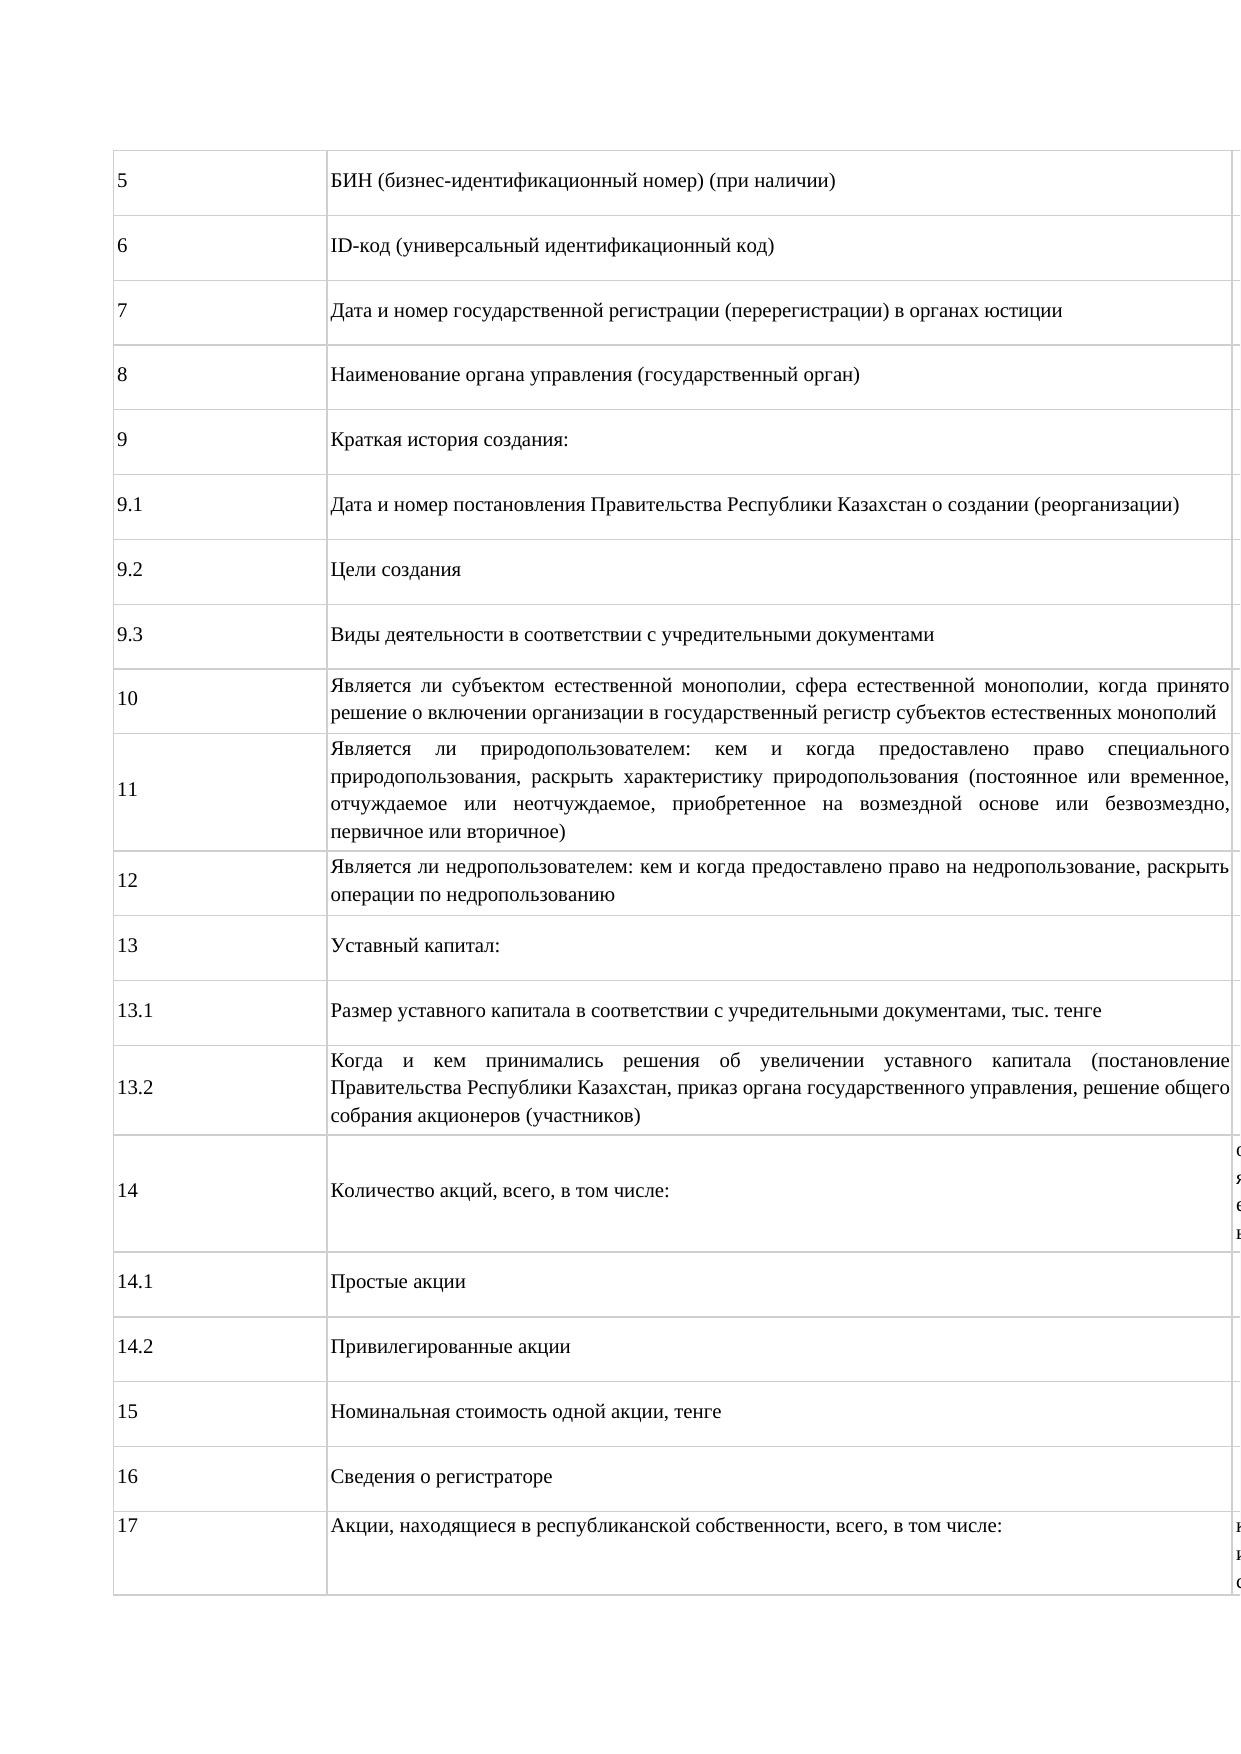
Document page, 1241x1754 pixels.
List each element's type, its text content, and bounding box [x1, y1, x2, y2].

table_cell [1233, 981, 1240, 1045]
table_cell 12 [114, 852, 326, 915]
table_cell 13.2 [114, 1046, 326, 1134]
table_cell Является ли недропользователем: кем и когда предоставлено право на недропользование, раскрыть операции по недропользованию [328, 852, 1231, 915]
table_cell [1233, 852, 1240, 915]
table_cell [1233, 410, 1240, 474]
table_cell Наименование органа управления (государственный орган) [328, 346, 1231, 409]
table_cell 14 [114, 1136, 326, 1251]
table_cell Сведения о регистраторе [328, 1447, 1231, 1511]
table_cell [1233, 1046, 1240, 1134]
table_cell Размер уставного капитала в соответствии с учредительными документами, тыс. тенге [328, 981, 1231, 1045]
table_cell [1233, 151, 1240, 215]
table_cell [1233, 475, 1240, 539]
table_cell 8 [114, 346, 326, 409]
table_cell Краткая история создания: [328, 410, 1231, 474]
table_cell 14.2 [114, 1318, 326, 1381]
table_cell ID-код (универсальный идентификационный код) [328, 216, 1231, 279]
table_cell 15 [114, 1382, 326, 1446]
table_cell 5 [114, 151, 326, 215]
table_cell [328, 1512, 1231, 1594]
table_cell [1233, 346, 1240, 409]
table_cell 11 [114, 734, 326, 850]
table_cell [1233, 605, 1240, 668]
table_cell [1233, 670, 1240, 733]
table_cell Простые акции [328, 1253, 1231, 1316]
table_cell 13 [114, 916, 326, 980]
table_cell 6 [114, 216, 326, 279]
table_cell Количество акций, всего, в том числе: [328, 1136, 1231, 1251]
table_cell Дата и номер государственной регистрации (перерегистрации) в органах юстиции [328, 281, 1231, 344]
table_cell [1233, 540, 1240, 603]
table_cell 9 [114, 410, 326, 474]
table_cell [1233, 281, 1240, 344]
table_cell [1233, 1382, 1240, 1446]
table_cell 9.1 [114, 475, 326, 539]
table_cell [1233, 216, 1240, 279]
table_cell Привилегированные акции [328, 1318, 1231, 1381]
table_cell 17 [114, 1512, 326, 1594]
table_cell [1233, 734, 1240, 850]
table_cell Цели создания [328, 540, 1231, 603]
table_cell Виды деятельности в соответствии с учредительными документами [328, 605, 1231, 668]
table_cell 9.3 [114, 605, 326, 668]
table_cell Номинальная стоимость одной акции, тенге [328, 1382, 1231, 1446]
table_cell БИН (бизнес-идентификационный номер) (при наличии) [328, 151, 1231, 215]
table_cell [1233, 1447, 1240, 1511]
table_cell 7 [114, 281, 326, 344]
table_cell 16 [114, 1447, 326, 1511]
table_cell 13.1 [114, 981, 326, 1045]
table_cell 14.1 [114, 1253, 326, 1316]
table_cell Уставный капитал: [328, 916, 1231, 980]
table_cell Является ли субъектом естественной монополии, сфера естественной монополии, когда принято решение о включении организации в государственный регистр субъектов естественных монополий [328, 670, 1231, 733]
table_cell Является ли природопользователем: кем и когда предоставлено право специального природопользования, раскрыть характеристику природопользования (постоянное или временное, отчуждаемое или неотчуждаемое, приобретенное на возмездной основе или безвозмездно, первичное или вторичное) [328, 734, 1231, 850]
table_cell Дата и номер постановления Правительства Республики Казахстан о создании (реорганизации) [328, 475, 1231, 539]
table_cell 9.2 [114, 540, 326, 603]
table_cell [1233, 1318, 1240, 1381]
table_cell [1233, 916, 1240, 980]
table_cell Когда и кем принимались решения об увеличении уставного капитала (постановление Правительства Республики Казахстан, приказ органа государственного управления, решение общего собрания акционеров (участников) [328, 1046, 1231, 1134]
table_cell [1233, 1253, 1240, 1316]
table_cell 10 [114, 670, 326, 733]
